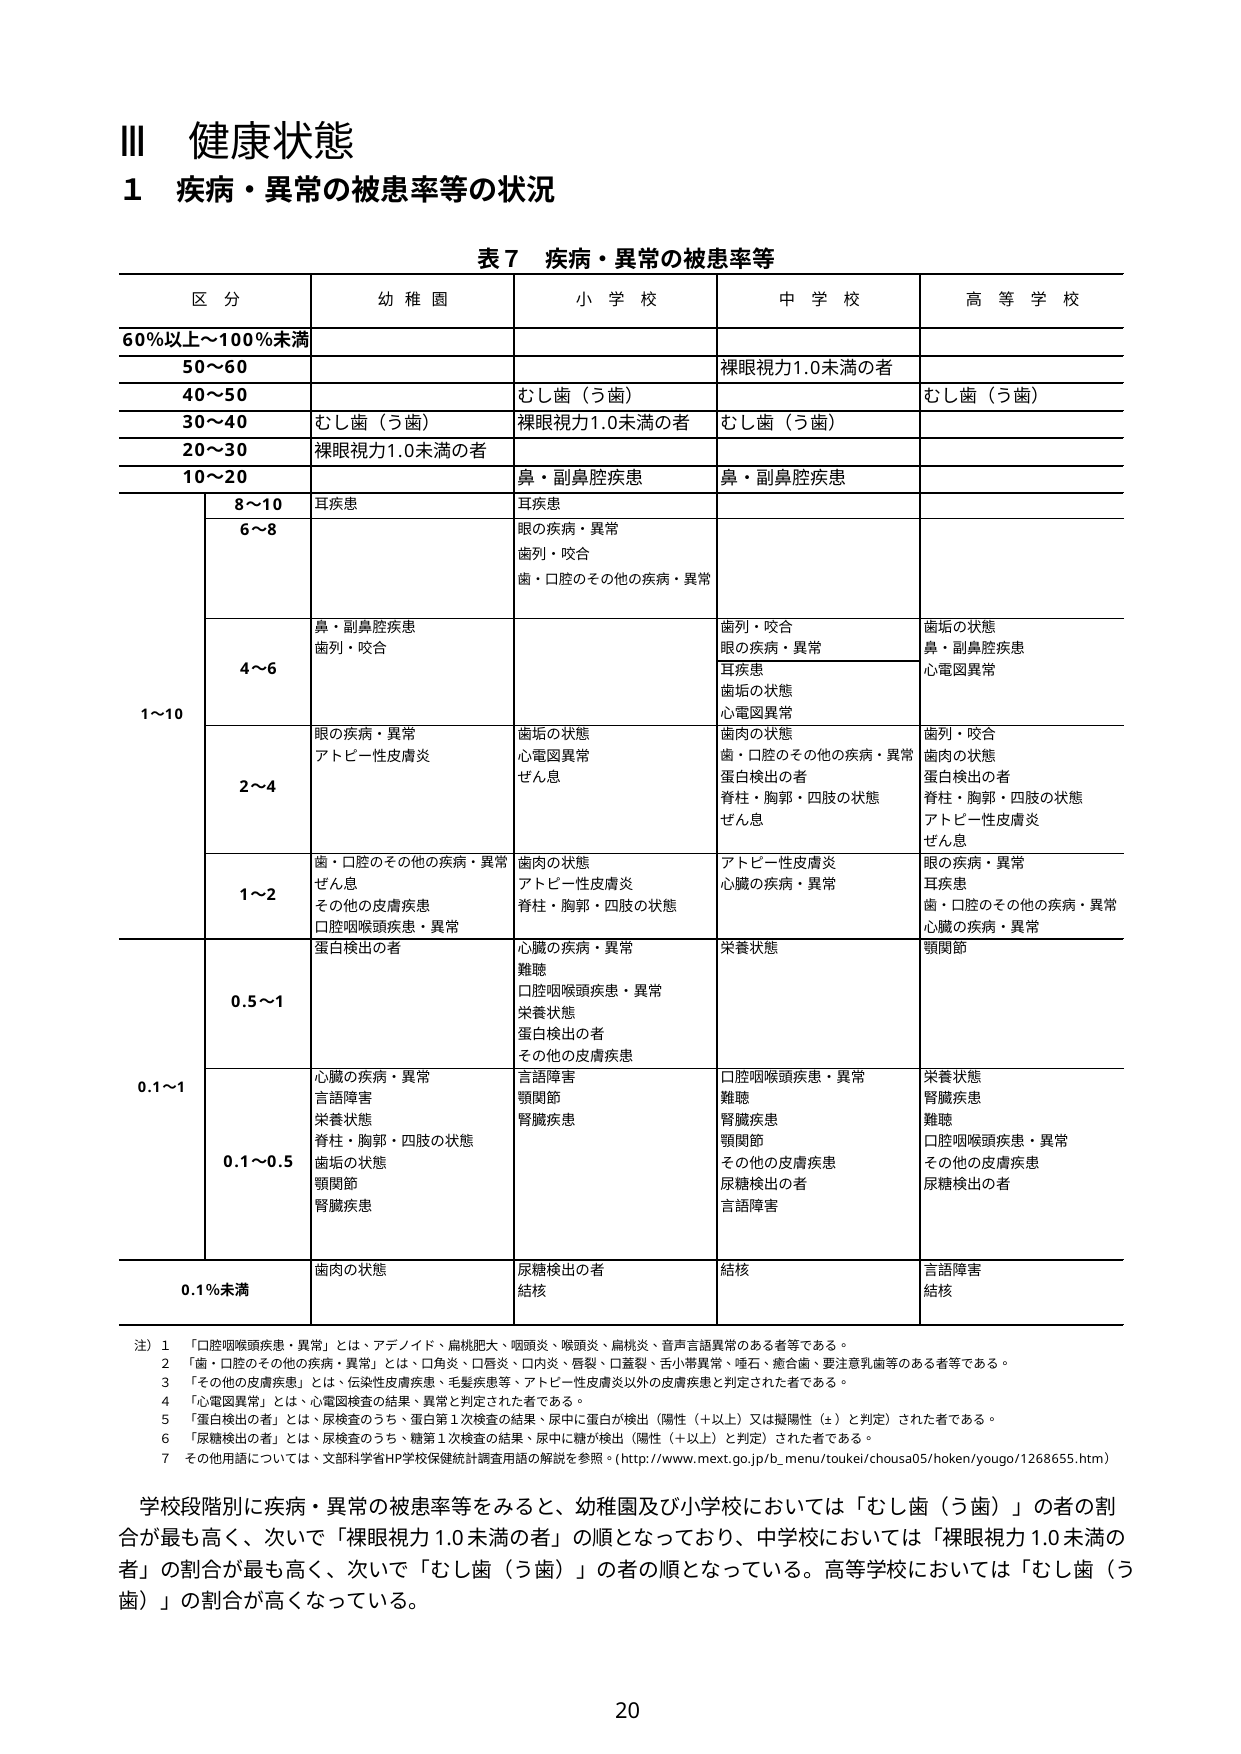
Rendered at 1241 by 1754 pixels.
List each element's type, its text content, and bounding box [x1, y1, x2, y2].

subtitle １ 疾病・異常の被患率等の状況 [118, 166, 1137, 208]
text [118, 1489, 1137, 1614]
subtitle Ⅲ 健康状態 [118, 118, 1137, 166]
